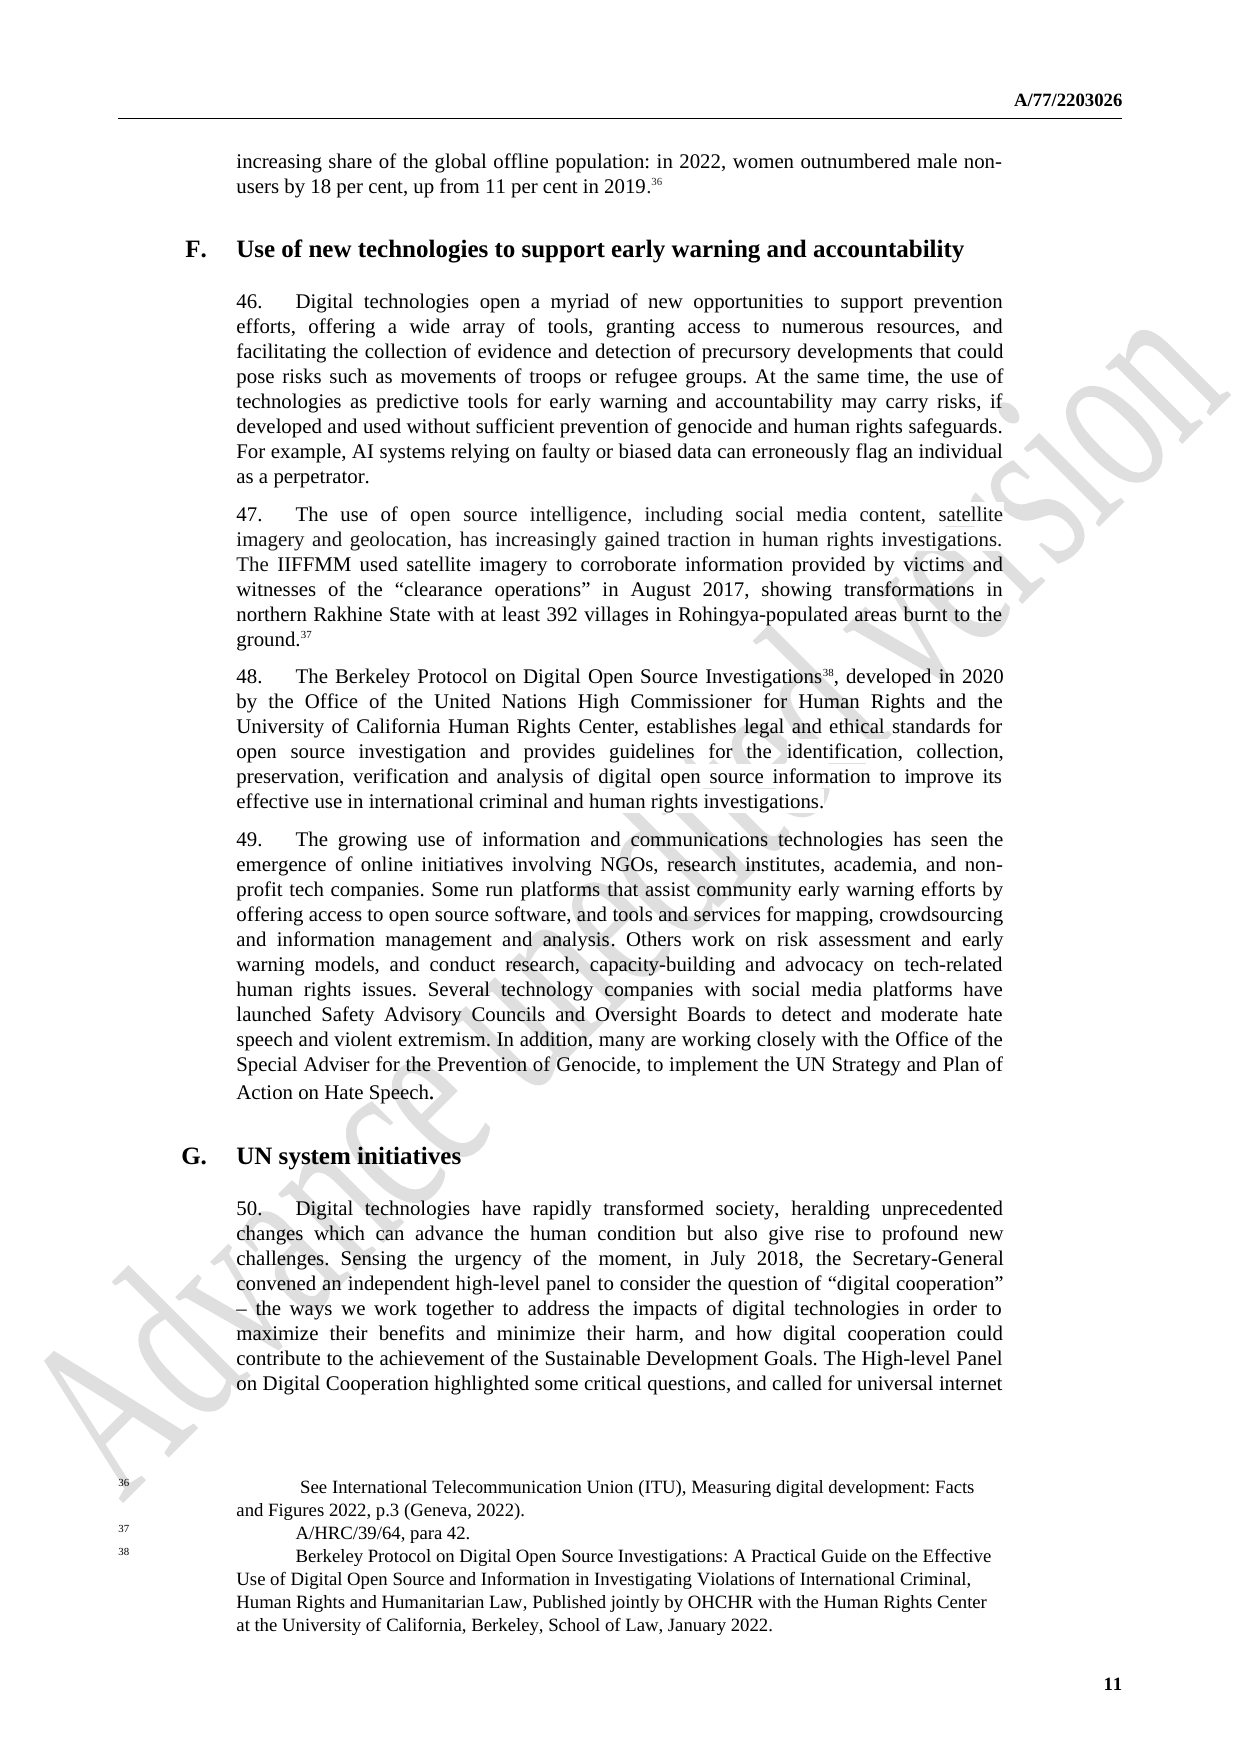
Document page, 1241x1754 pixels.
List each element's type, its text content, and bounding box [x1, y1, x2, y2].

text 47. The use of open source intelligence, including social media content, satellite imagery and geolocation, has increasingly gained traction in human rights investigations. The IIFFMM used satellite imagery to corroborate information provided by victims and witnesses of the “clearance operations” in August 2017, showing transformations in northern Rakhine State with at least 392 villages in Rohingya-populated areas burnt to the ground. [236, 551, 1004, 651]
text G. UN system initiatives [118, 1142, 1004, 1170]
text F. Use of new technologies to support early warning and accountability [118, 235, 1004, 263]
text 48. The Berkeley Protocol on Digital Open Source Investigations, developed in 2020 by the Office of the United Nations High Commissioner for Human Rights and the University of California Human Rights Center, establishes legal and ethical standards for open source investigation and provides guidelines for the identification, collection, preservation, verification and analysis of digital open source information to improve its effective use in international criminal and human rights investigations. [236, 663, 1004, 764]
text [236, 148, 1004, 198]
text 49. The growing use of information and communications technologies has seen the emergence of online initiatives involving NGOs, research institutes, academia, and non-profit tech companies. Some run platforms that assist community early warning efforts by offering access to open source software, and tools and services for mapping, crowdsourcing and information management and analysis. Others work on risk assessment and early warning models, and conduct research, capacity-building and advocacy on tech-related human rights issues. Several technology companies with social media platforms have launched Safety Advisory Councils and Oversight Boards to detect and moderate hate speech and violent extremism. In addition, many are working closely with the Office of the Special Adviser for the Prevention of Genocide, to implement the UN Strategy and Plan of Action on Hate Speech. [236, 826, 1004, 1104]
text 46. Digital technologies open a myriad of new opportunities to support prevention efforts, offering a wide array of tools, granting access to numerous resources, and facilitating the collection of evidence and detection of precursory developments that could pose risks such as movements of troops or refugee groups. At the same time, the use of technologies as predictive tools for early warning and accountability may carry risks, if developed and used without sufficient prevention of genocide and human rights safeguards. For example, AI systems relying on faulty or biased data can erroneously flag an individual as a perpetrator. [236, 288, 1004, 488]
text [236, 1195, 1004, 1395]
